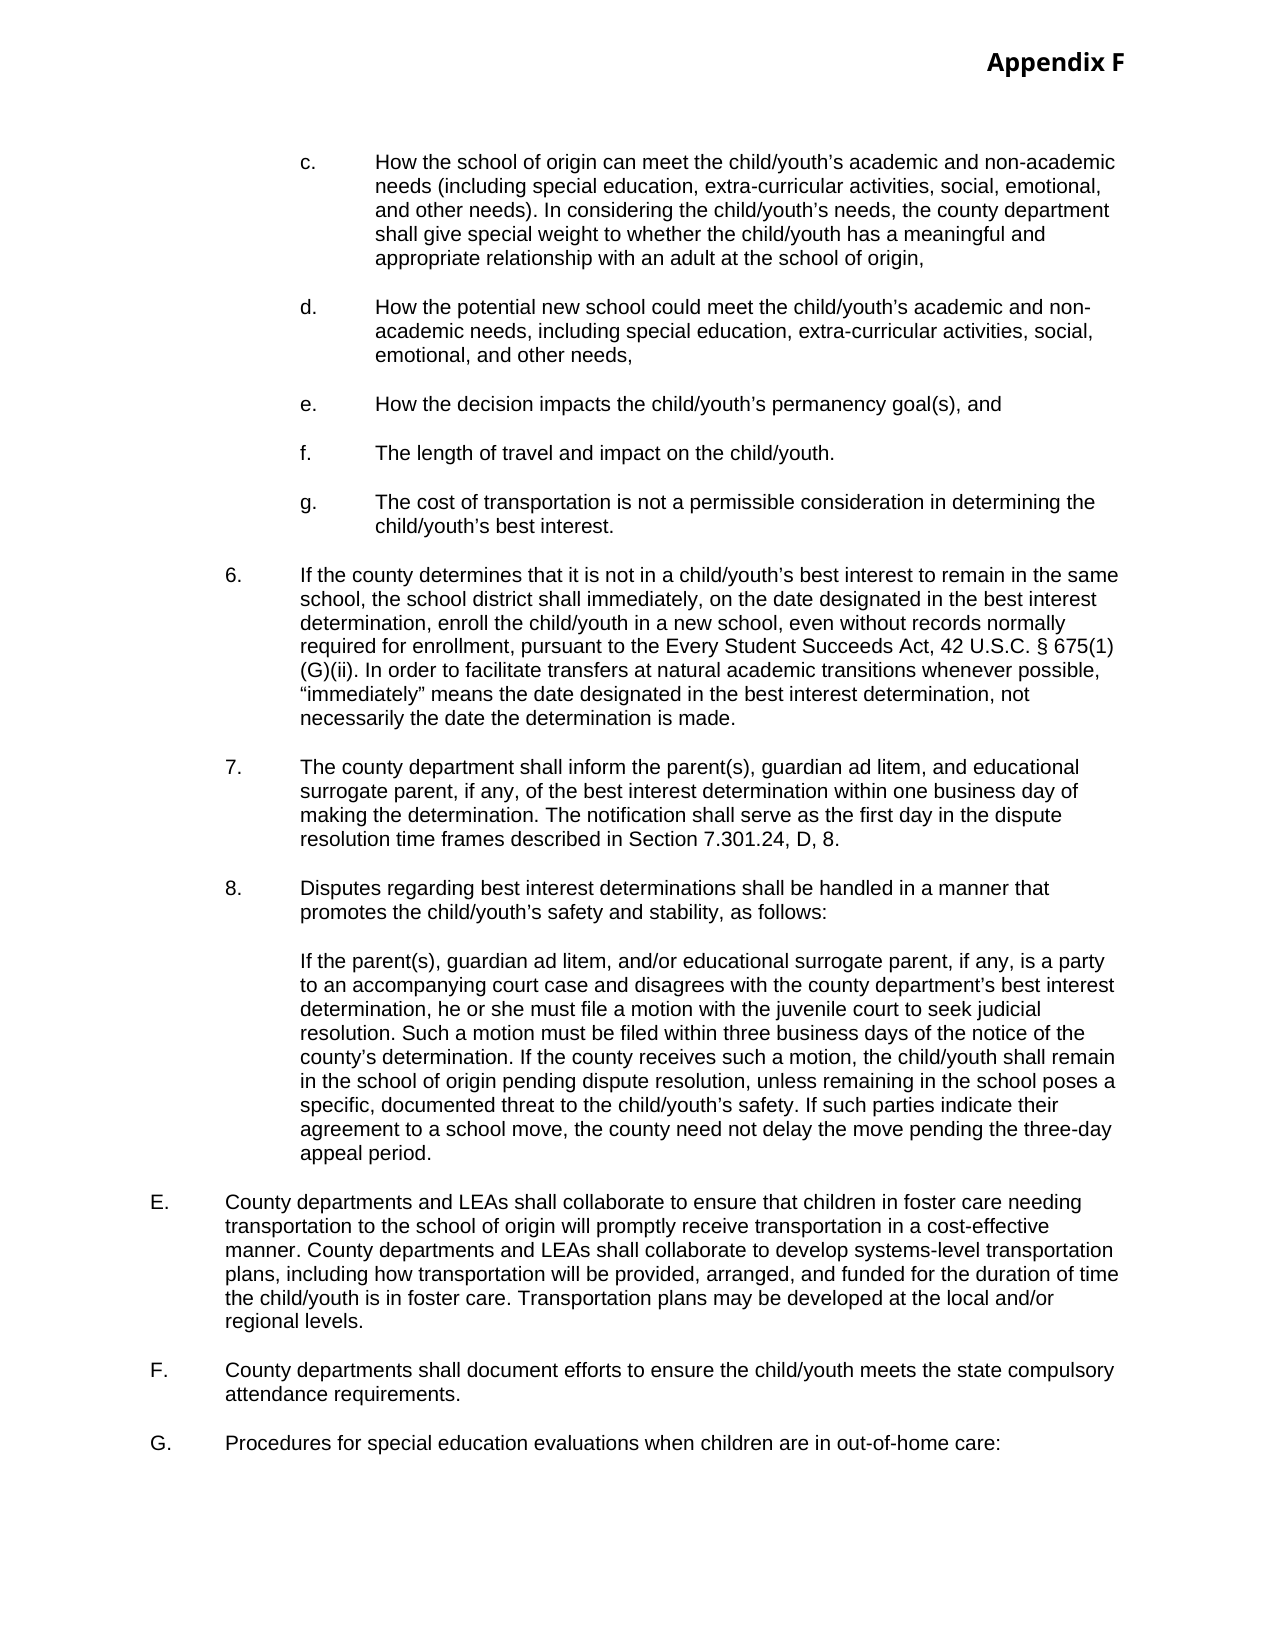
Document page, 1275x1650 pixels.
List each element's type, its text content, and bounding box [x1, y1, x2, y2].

text If the parent(s), guardian ad litem, and/or educational surrogate parent, if any, is a party to an accompanying court case and disagrees with the county department’s best interest determination, he or she must file a motion with the juvenile court to seek judicial resolution. Such a motion must be filed within three business days of the notice of the county’s determination. If the county receives such a motion, the child/youth shall remain in the school of origin pending dispute resolution, unless remaining in the school poses a specific, documented threat to the child/youth’s safety. If such parties indicate their agreement to a school move, the county need not delay the move pending the three-day appeal period. [300, 949, 1125, 1164]
text E. County departments and LEAs shall collaborate to ensure that children in foster care needing transportation to the school of origin will promptly receive transportation in a cost-effective manner. County departments and LEAs shall collaborate to develop systems-level transportation plans, including how transportation will be provided, arranged, and funded for the duration of time the child/youth is in foster care. Transportation plans may be developed at the local and/or regional levels. [150, 1189, 1125, 1333]
list How the decision impacts the child/youth’s permanency goal(s), and [300, 392, 1125, 416]
list Disputes regarding best interest determinations shall be handled in a manner that promotes the child/youth’s safety and stability, as follows: [225, 876, 1125, 924]
list How the potential new school could meet the child/youth’s academic and non-academic needs, including special education, extra-curricular activities, social, emotional, and other needs, [300, 295, 1125, 367]
list The length of travel and impact on the child/youth. [300, 441, 1125, 464]
list The county department shall inform the parent(s), guardian ad litem, and educational surrogate parent, if any, of the best interest determination within one business day of making the determination. The notification shall serve as the first day in the dispute resolution time frames described in Section 7.301.24, D, 8. [225, 755, 1125, 851]
list The cost of transportation is not a permissible consideration in determining the child/youth’s best interest. [300, 489, 1125, 537]
list If the county determines that it is not in a child/youth’s best interest to remain in the same school, the school district shall immediately, on the date designated in the best interest determination, enroll the child/youth in a new school, even without records normally required for enrollment, pursuant to the Every Student Succeeds Act, 42 U.S.C. § 675(1)(G)(ii). In order to facilitate transfers at natural academic transitions whenever possible, “immediately” means the date designated in the best interest determination, not necessarily the date the determination is made. [225, 562, 1125, 730]
list How the school of origin can meet the child/youth’s academic and non-academic needs (including special education, extra-curricular activities, social, emotional, and other needs). In considering the child/youth’s needs, the county department shall give special weight to whether the child/youth has a meaningful and appropriate relationship with an adult at the school of origin, [300, 150, 1125, 270]
text G. Procedures for special education evaluations when children are in out-of-home care: [150, 1431, 1125, 1455]
text F. County departments shall document efforts to ensure the child/youth meets the state compulsory attendance requirements. [150, 1358, 1125, 1406]
